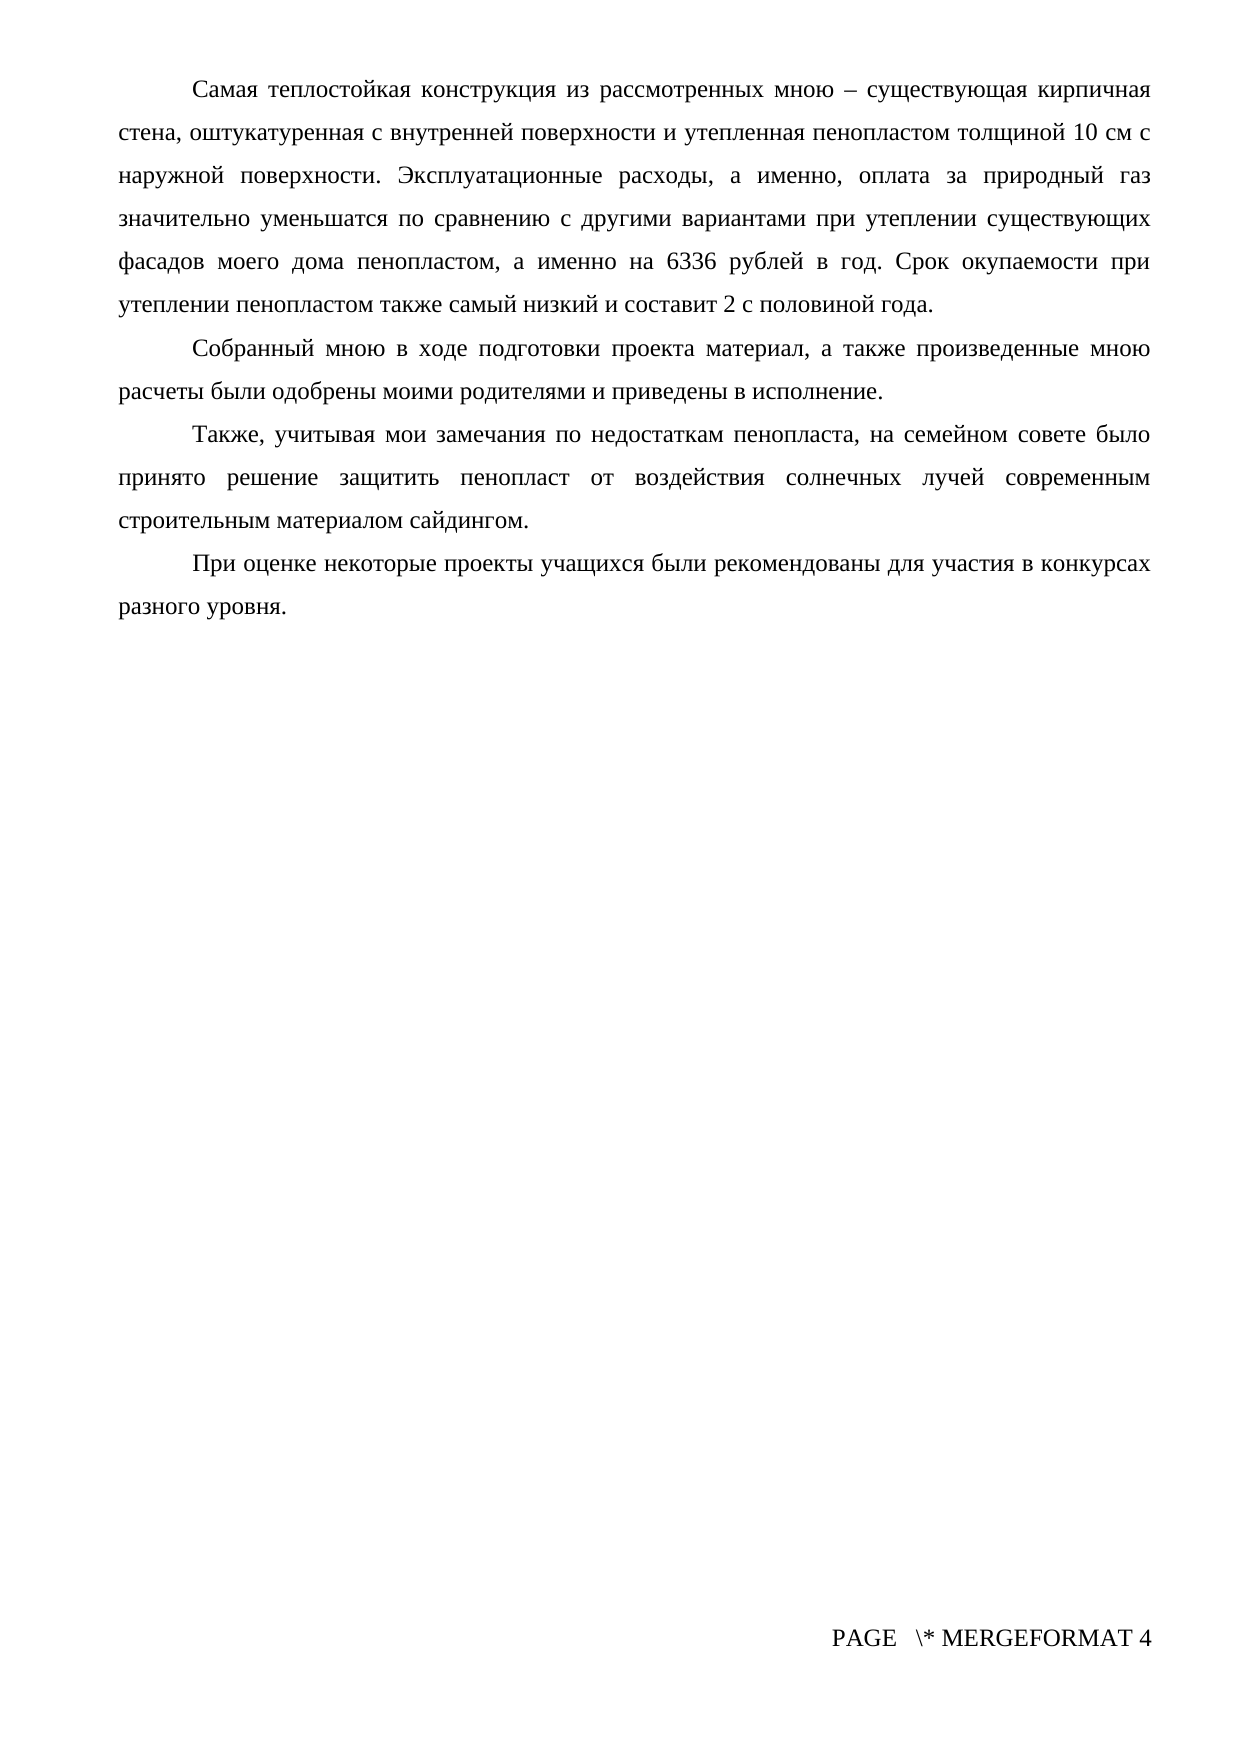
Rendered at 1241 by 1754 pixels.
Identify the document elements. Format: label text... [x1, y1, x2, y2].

text При оценке некоторые проекты учащихся были рекомендованы для участия в конкурсах разного уровня. [118, 548, 1152, 620]
text Самая теплостойкая конструкция из рассмотренных мною – существующая кирпичная стена, оштукатуренная с внутренней поверхности и утепленная пенопластом толщиной 10 см с наружной поверхности. Эксплуатационные расходы, а именно, оплата за природный газ значительно уменьшатся по сравнению с другими вариантами при утеплении существующих фасадов моего дома пенопластом, а именно на 6336 рублей в год. Срок окупаемости при утеплении пенопластом также самый низкий и составит 2 с половиной года. [118, 74, 1152, 318]
text Собранный мною в ходе подготовки проекта материал, а также произведенные мною расчеты были одобрены моими родителями и приведены в исполнение. [118, 333, 1152, 404]
text Также, учитывая мои замечания по недостаткам пенопласта, на семейном совете было принято решение защитить пенопласт от воздействия солнечных лучей современным строительным материалом сайдингом. [118, 419, 1152, 534]
